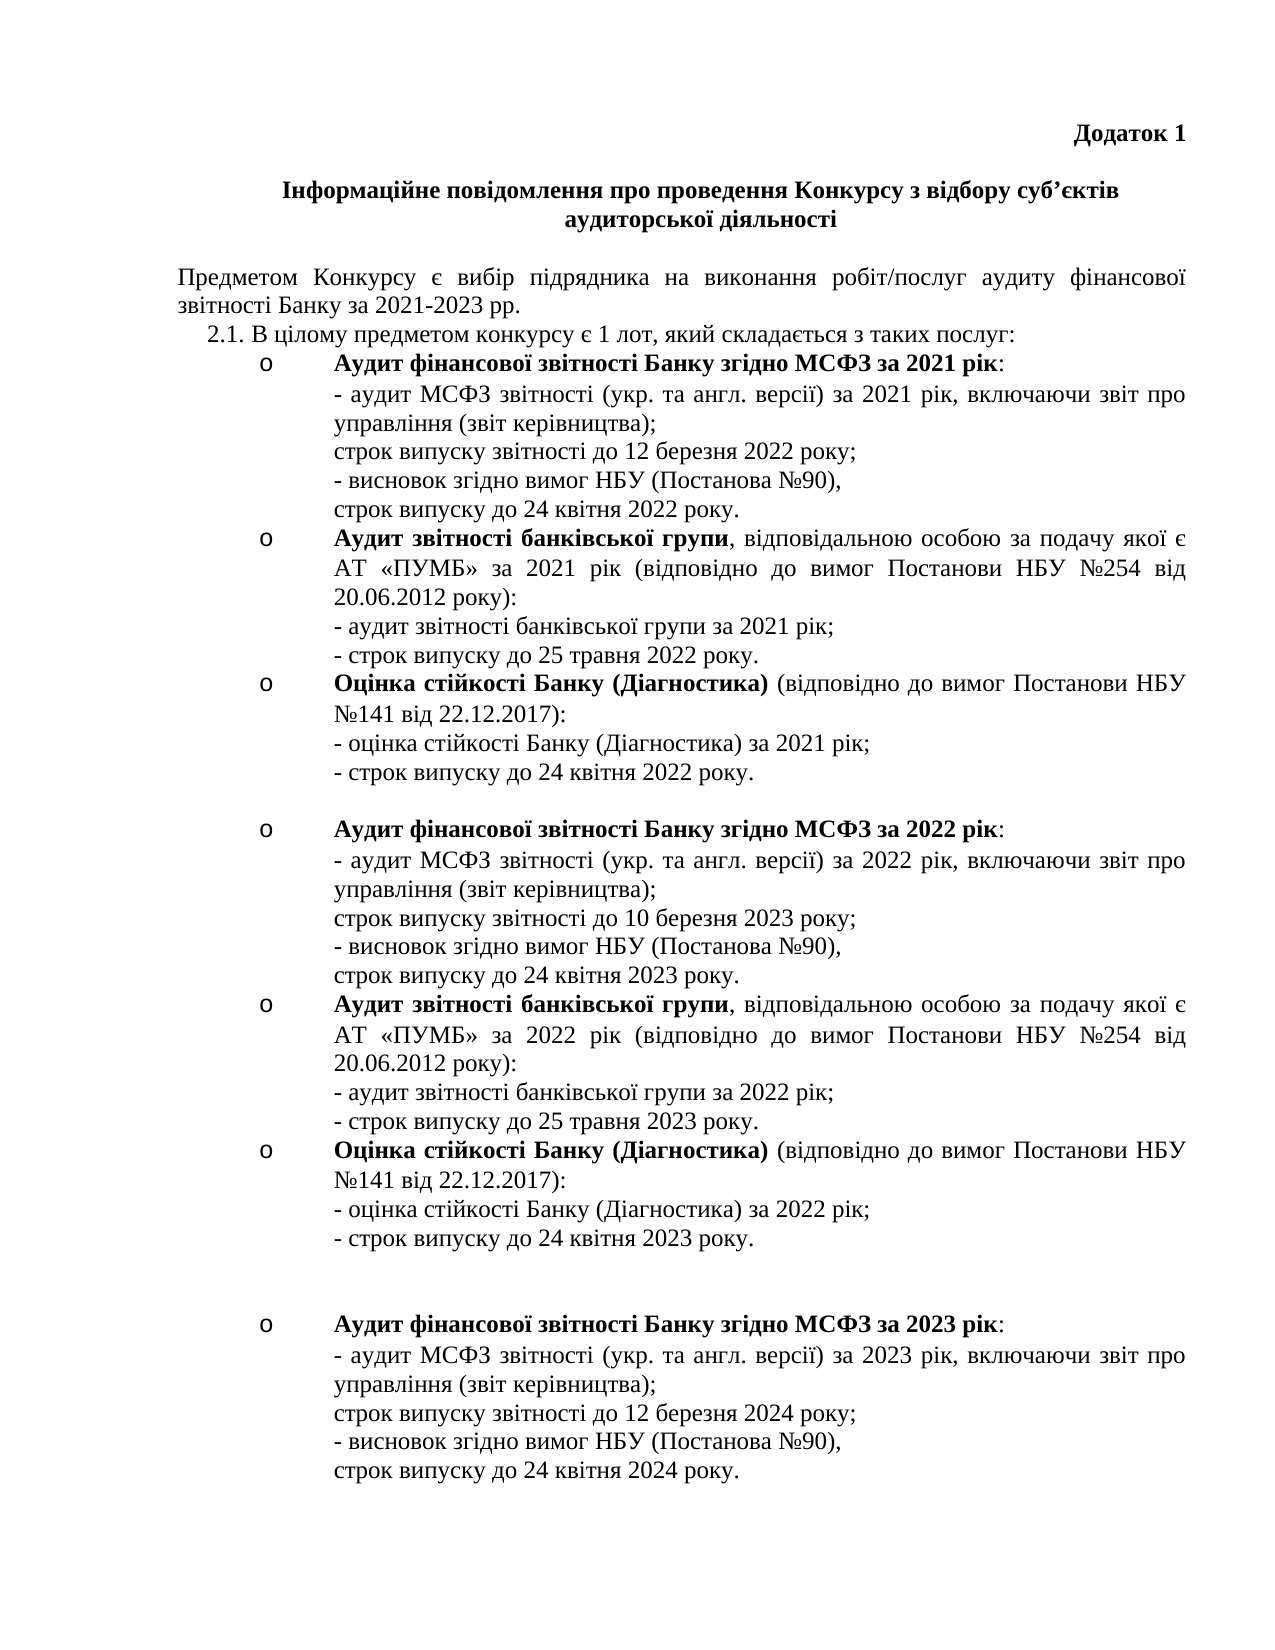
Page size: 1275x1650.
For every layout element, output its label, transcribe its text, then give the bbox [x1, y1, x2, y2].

text строк випуску звітності до 12 березня 2024 року; [333, 1398, 1186, 1426]
text - аудит МСФЗ звітності (укр. та англ. версії) за 2021 рік, включаючи звіт про управління (звіт керівництва); [333, 379, 1186, 436]
text - аудит звітності банківської групи за 2022 рік; [333, 1077, 1186, 1106]
text строк випуску звітності до 12 березня 2022 року; [333, 436, 1186, 465]
list Аудит звітності банківської групи, відповідальною особою за подачу якої є АТ «ПУМБ» за 2021 рік (відповідно до вимог Постанови НБУ №254 від 20.06.2012 року): [258, 523, 1186, 611]
list Аудит фінансової звітності Банку згідно МСФЗ за 2022 рік: [258, 814, 1186, 845]
text - висновок згідно вимог НБУ (Постанова №90), [333, 465, 1186, 494]
text Предметом Конкурсу є вибір підрядника на виконання робіт/послуг аудиту фінансової звітності Банку за 2021-2023 рр. [177, 262, 1186, 319]
text - строк випуску до 24 квітня 2023 року. [333, 1223, 1186, 1252]
list Аудит фінансової звітності Банку згідно МСФЗ за 2021 рік: [258, 348, 1186, 379]
text - аудит звітності банківської групи за 2021 рік; [333, 611, 1186, 640]
text - висновок згідно вимог НБУ (Постанова №90), [333, 1426, 1186, 1455]
list Оцінка стійкості Банку (Діагностика) (відповідно до вимог Постанови НБУ №141 від 22.12.2017): [258, 1135, 1186, 1194]
list Оцінка стійкості Банку (Діагностика) (відповідно до вимог Постанови НБУ №141 від 22.12.2017): [258, 668, 1186, 728]
text - аудит МСФЗ звітності (укр. та англ. версії) за 2022 рік, включаючи звіт про управління (звіт керівництва); [333, 845, 1186, 903]
text строк випуску до 24 квітня 2023 року. [333, 960, 1186, 989]
text - строк випуску до 25 травня 2023 року. [333, 1106, 1186, 1135]
text - оцінка стійкості Банку (Діагностика) за 2021 рік; [333, 728, 1186, 757]
text - строк випуску до 25 травня 2022 року. [333, 640, 1186, 668]
list Аудит звітності банківської групи, відповідальною особою за подачу якої є АТ «ПУМБ» за 2022 рік (відповідно до вимог Постанови НБУ №254 від 20.06.2012 року): [258, 989, 1186, 1077]
list В цілому предметом конкурсу є 1 лот, який складається з таких послуг: [207, 319, 1186, 348]
text - оцінка стійкості Банку (Діагностика) за 2022 рік; [333, 1194, 1186, 1223]
text строк випуску до 24 квітня 2022 року. [333, 494, 1186, 523]
subtitle Додаток 1 [177, 118, 1186, 147]
subtitle Інформаційне повідомлення про проведення Конкурсу з відбору суб’єктів аудиторської діяльності [215, 176, 1186, 233]
list Аудит фінансової звітності Банку згідно МСФЗ за 2023 рік: [258, 1309, 1186, 1340]
text строк випуску звітності до 10 березня 2023 року; [333, 903, 1186, 931]
text - висновок згідно вимог НБУ (Постанова №90), [333, 931, 1186, 960]
text - аудит МСФЗ звітності (укр. та англ. версії) за 2023 рік, включаючи звіт про управління (звіт керівництва); [333, 1340, 1186, 1398]
text строк випуску до 24 квітня 2024 року. [333, 1455, 1186, 1484]
text - строк випуску до 24 квітня 2022 року. [333, 757, 1186, 786]
